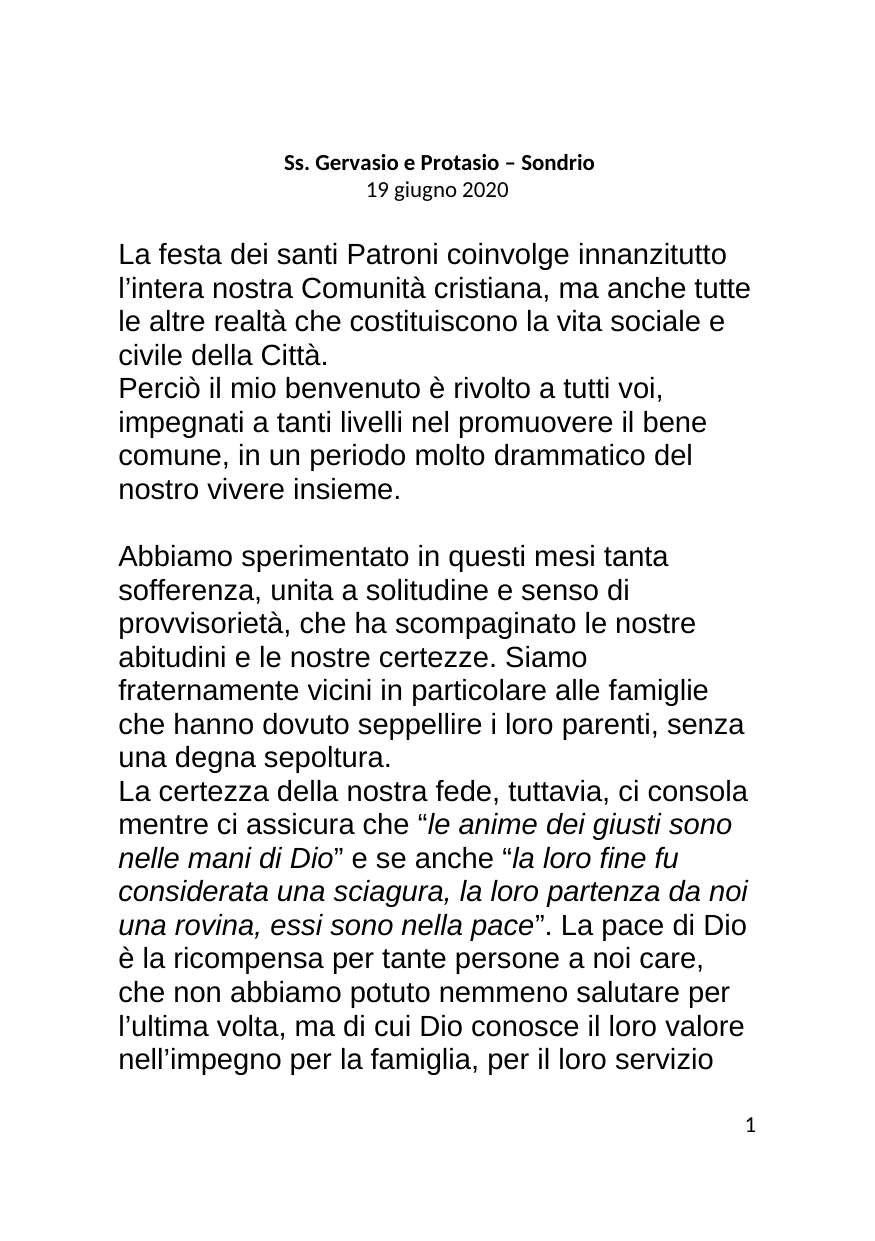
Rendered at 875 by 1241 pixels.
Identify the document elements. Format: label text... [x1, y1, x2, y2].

text Ss. Gervasio e Protasio – Sondrio [118, 148, 756, 176]
text La festa dei santi Patroni coinvolge innanzitutto l’intera nostra Comunità cristiana, ma anche tutte le altre realtà che costituiscono la vita sociale e civile della Città. [118, 237, 756, 371]
text 19 giugno 2020 [118, 176, 756, 204]
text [118, 774, 756, 1076]
text Abbiamo sperimentato in questi mesi tanta sofferenza, unita a solitudine e senso di provvisorietà, che ha scompaginato le nostre abitudini e le nostre certezze. Siamo fraternamente vicini in particolare alle famiglie che hanno dovuto seppellire i loro parenti, senza una degna sepoltura. [118, 539, 756, 774]
text Perciò il mio benvenuto è rivolto a tutti voi, impegnati a tanti livelli nel promuovere il bene comune, in un periodo molto drammatico del nostro vivere insieme. [118, 371, 756, 506]
